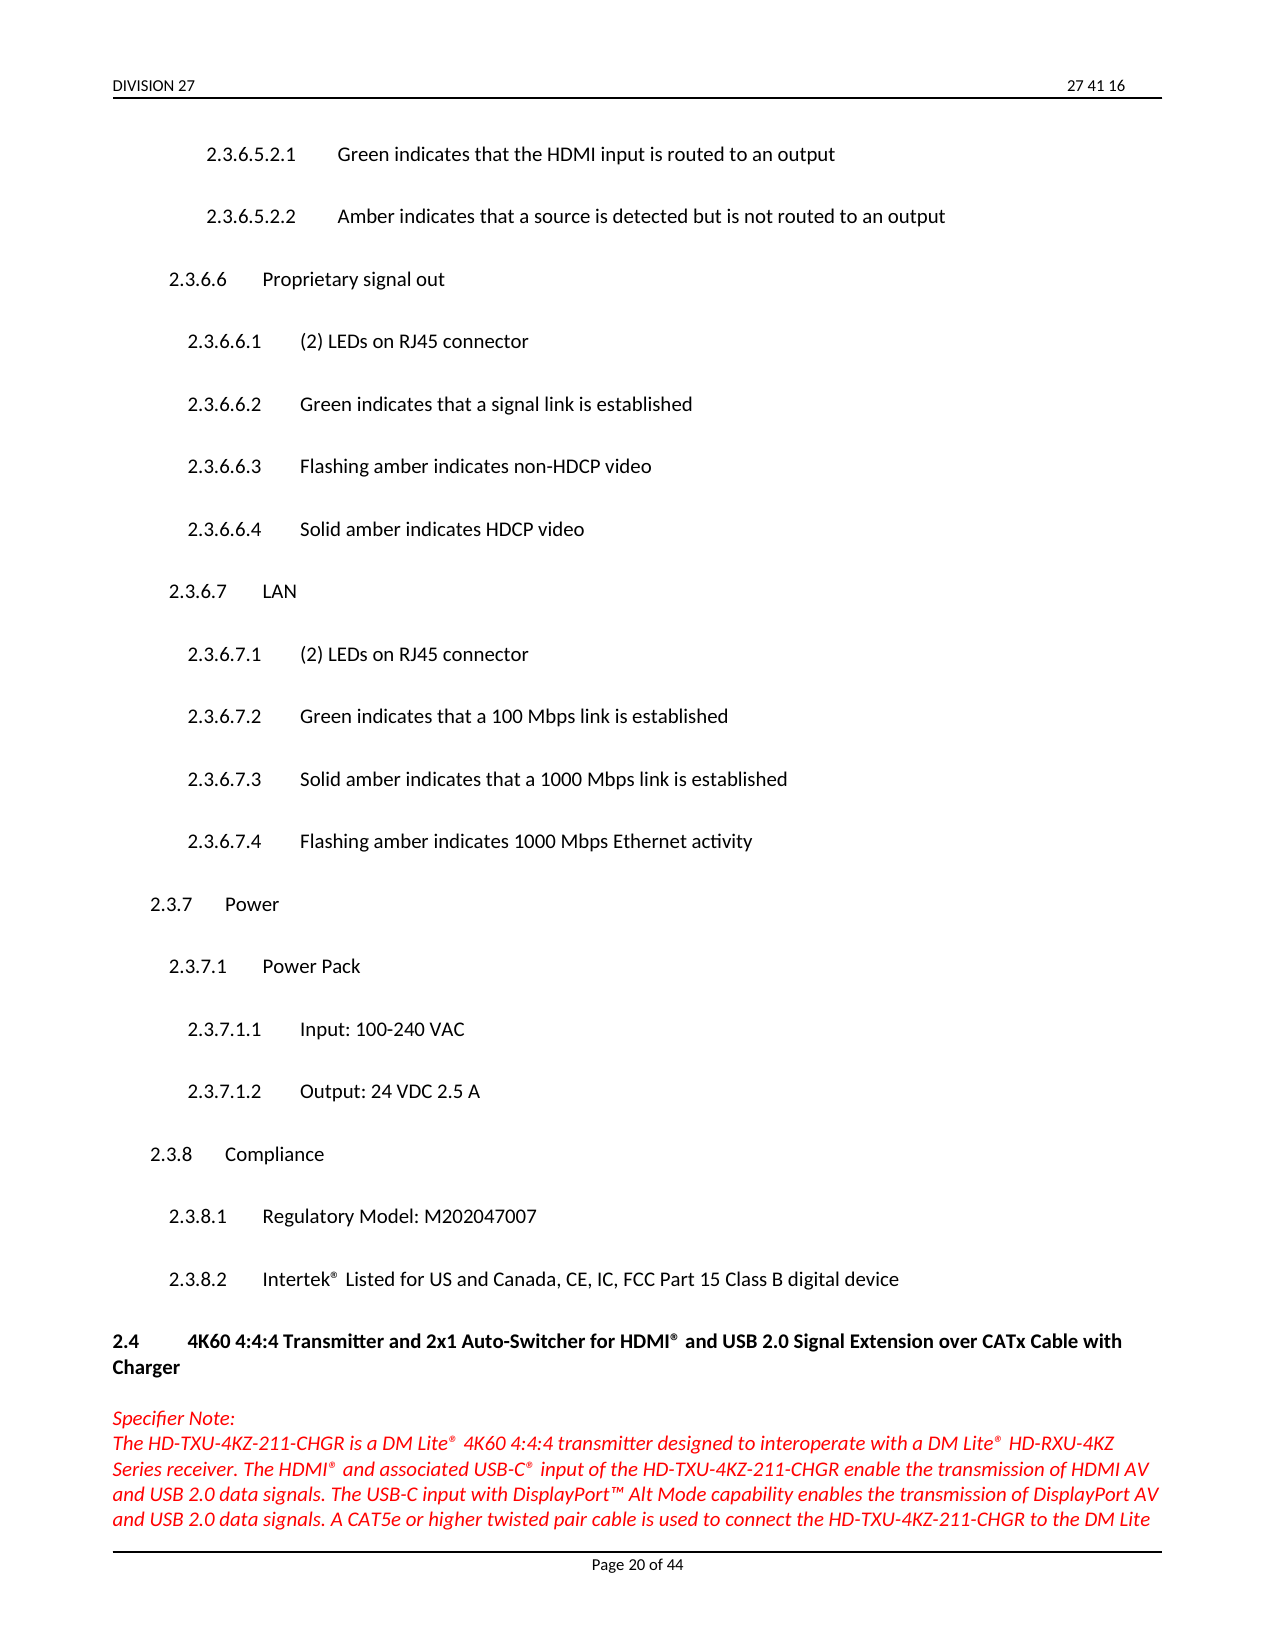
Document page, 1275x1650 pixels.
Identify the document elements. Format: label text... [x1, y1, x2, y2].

subtitle Power Pack [169, 954, 1162, 979]
subtitle Green indicates that a signal link is established [187, 391, 1162, 417]
subtitle Flashing amber indicates non-HDCP video [187, 454, 1162, 479]
subtitle Solid amber indicates that a 1000 Mbps link is established [187, 766, 1162, 792]
subtitle Power [150, 891, 1162, 917]
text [112, 1430, 1162, 1532]
subtitle (2) LEDs on RJ45 connector [187, 641, 1162, 667]
subtitle Intertek® Listed for US and Canada, CE, IC, FCC Part 15 Class B digital device [169, 1266, 1162, 1292]
subtitle 4K60 4:4:4 Transmitter and 2x1 Auto-Switcher for HDMI® and USB 2.0 Signal Extension over CATx Cable with Charger [112, 1329, 1162, 1379]
subtitle Regulatory Model: M202047007 [169, 1204, 1162, 1229]
subtitle Output: 24 VDC 2.5 A [187, 1079, 1162, 1104]
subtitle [206, 204, 1162, 229]
subtitle Solid amber indicates HDCP video [187, 516, 1162, 542]
subtitle (2) LEDs on RJ45 connector [187, 329, 1162, 354]
subtitle Green indicates that a 100 Mbps link is established [187, 704, 1162, 729]
subtitle Proprietary signal out [169, 266, 1162, 292]
text Specifier Note: [112, 1405, 1162, 1430]
subtitle Flashing amber indicates 1000 Mbps Ethernet activity [187, 829, 1162, 854]
subtitle Input: 100-240 VAC [187, 1016, 1162, 1042]
subtitle Green indicates that the HDMI input is routed to an output [206, 141, 1162, 167]
subtitle LAN [169, 579, 1162, 604]
subtitle Compliance [150, 1141, 1162, 1167]
